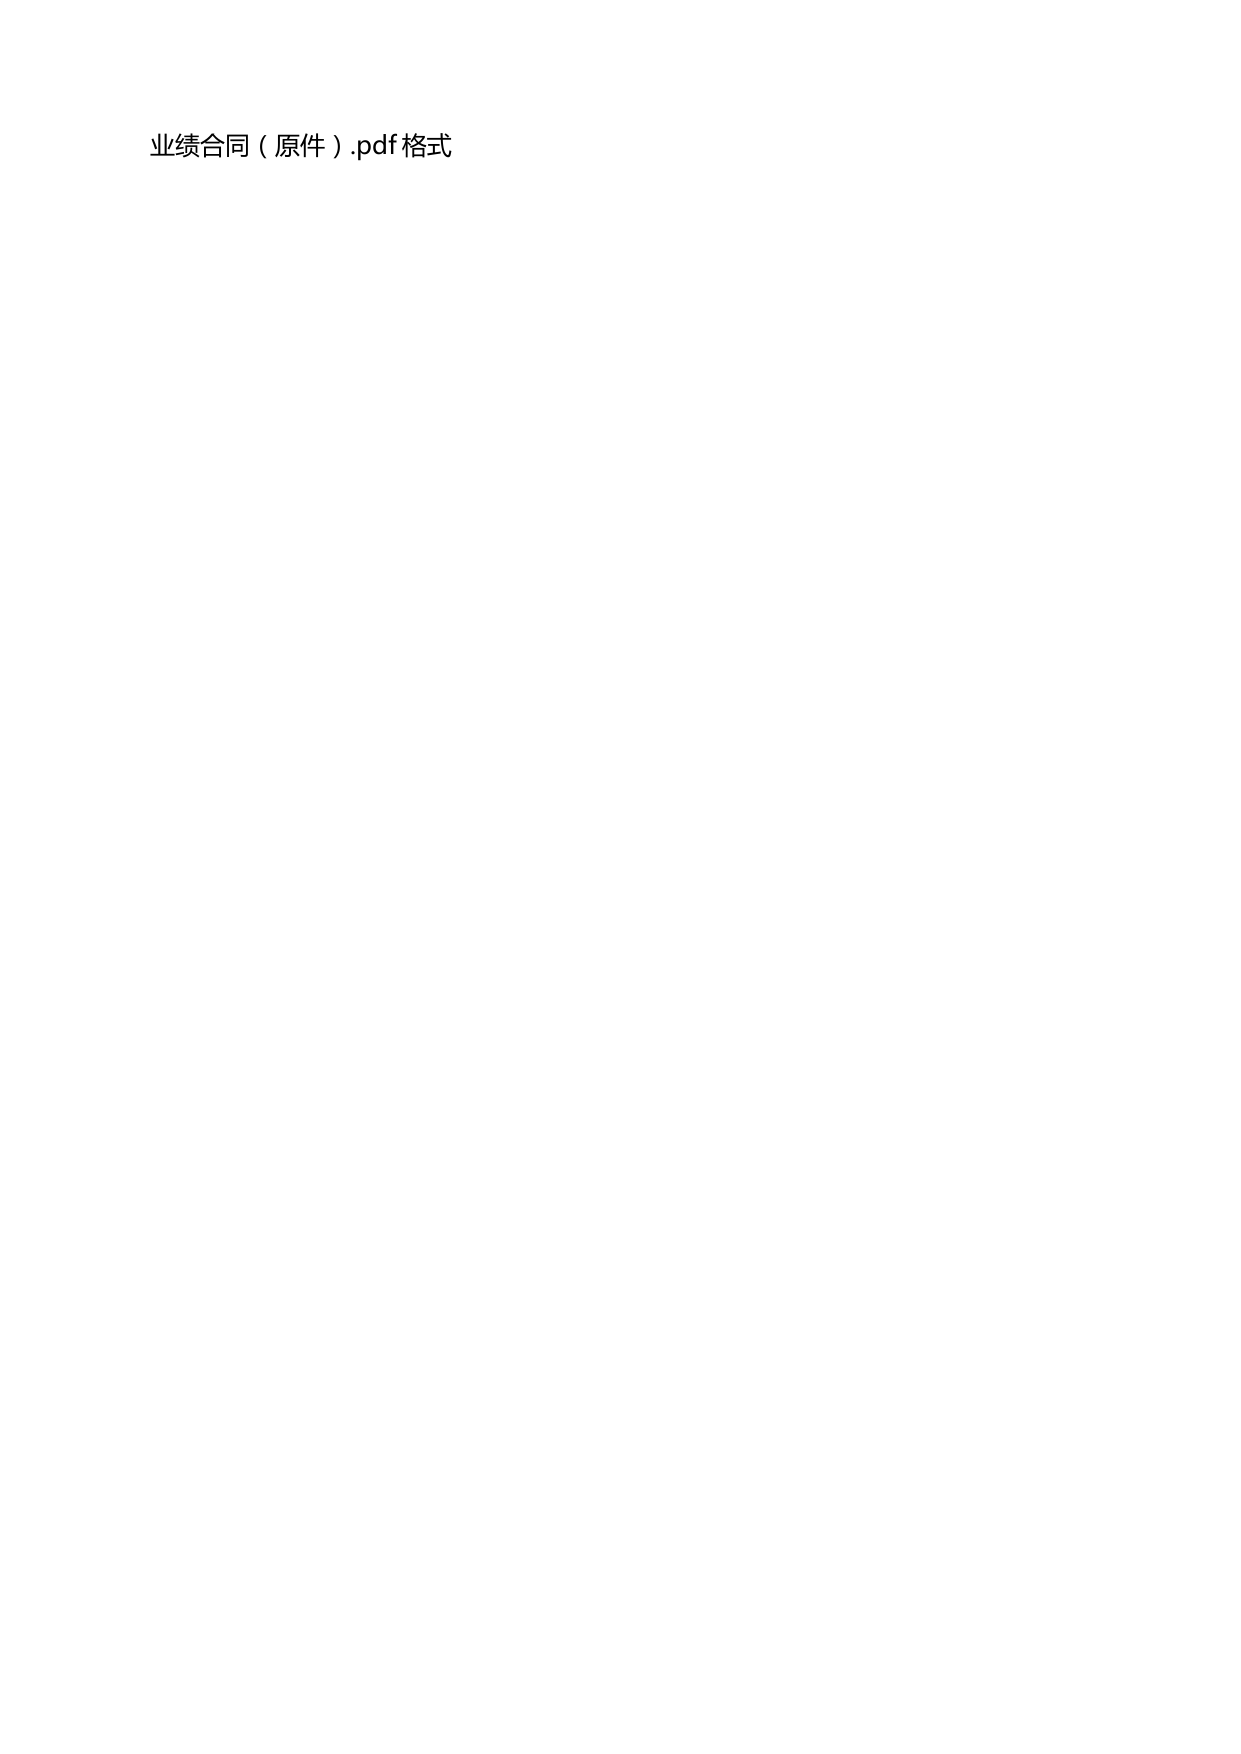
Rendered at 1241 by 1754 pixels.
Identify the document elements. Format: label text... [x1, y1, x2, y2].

text .pdf格式 [150, 128, 1090, 161]
